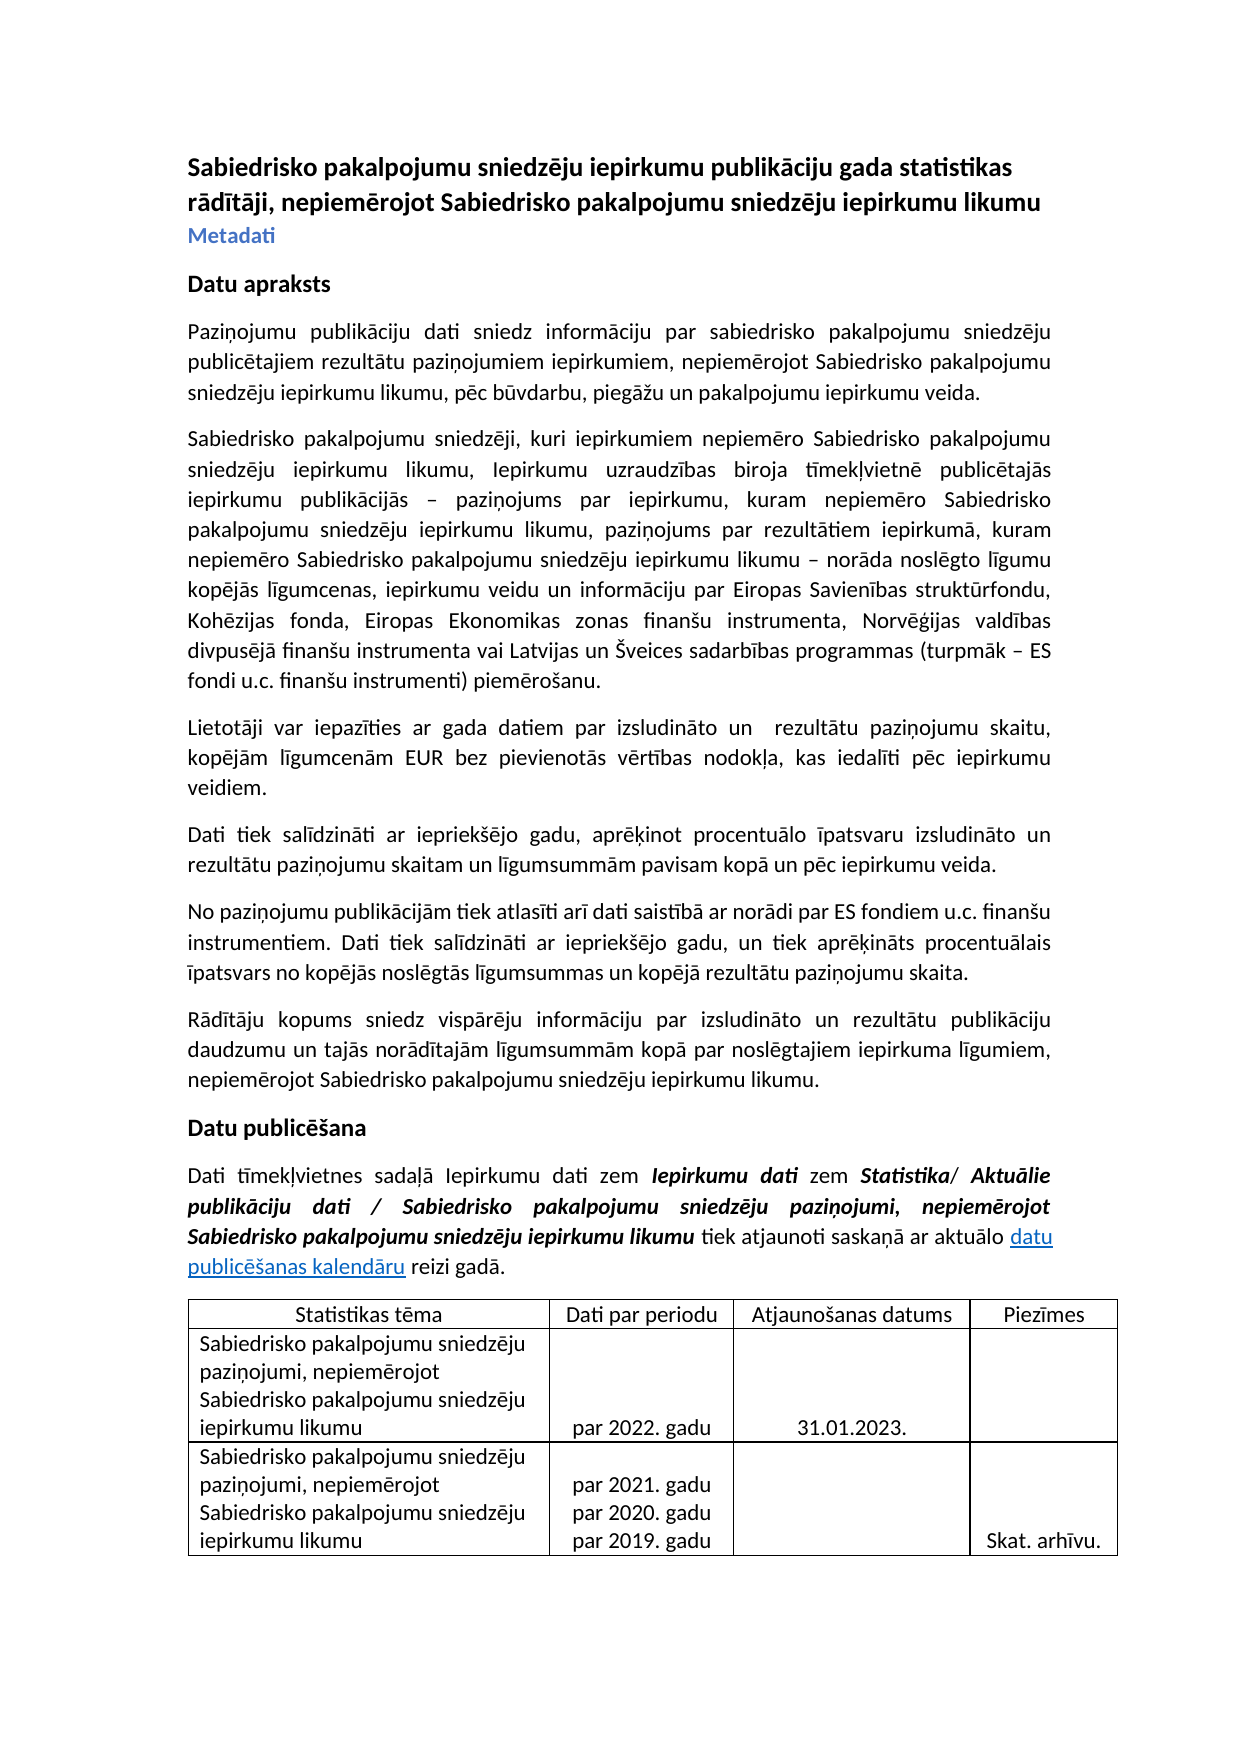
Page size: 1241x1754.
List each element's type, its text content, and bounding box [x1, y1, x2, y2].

table_header Atjaunošanas datums [734, 1300, 969, 1328]
table_header Statistikas tēma [189, 1300, 549, 1328]
table_cell [971, 1329, 1117, 1441]
text No paziņojumu publikācijām tiek atlasīti arī dati saistībā ar norādi par ES fondiem u.c. finanšu instrumentiem. Dati tiek salīdzināti ar iepriekšējo gadu, un tiek aprēķināts procentuālais īpatsvars no kopējās noslēgtās līgumsummas un kopējā rezultātu paziņojumu skaita. [187, 897, 1053, 986]
text Datu apraksts [187, 268, 1053, 298]
table_cell Skat. arhīvu. [971, 1443, 1117, 1554]
table_cell par 2022. gadu [550, 1329, 733, 1441]
text Dati tiek salīdzināti ar iepriekšējo gadu, aprēķinot procentuālo īpatsvaru izsludināto un rezultātu paziņojumu skaitam un līgumsummām pavisam kopā un pēc iepirkumu veida. [187, 820, 1053, 879]
table_cell par 2021. gadu par 2020. gadu par 2019. gadu [550, 1443, 733, 1554]
text Rādītāju kopums sniedz vispārēju informāciju par izsludināto un rezultātu publikāciju daudzumu un tajās norādītajām līgumsummām kopā par noslēgtajiem iepirkuma līgumiem, nepiemērojot Sabiedrisko pakalpojumu sniedzēju iepirkumu likumu. [187, 1005, 1053, 1093]
text Paziņojumu publikāciju dati sniedz informāciju par sabiedrisko pakalpojumu sniedzēju publicētajiem rezultātu paziņojumiem iepirkumiem, nepiemērojot Sabiedrisko pakalpojumu sniedzēju iepirkumu likumu, pēc būvdarbu, piegāžu un pakalpojumu iepirkumu veida. [187, 317, 1053, 406]
table_cell Sabiedrisko pakalpojumu sniedzēju paziņojumi, nepiemērojot Sabiedrisko pakalpojumu sniedzēju iepirkumu likumu [189, 1329, 549, 1441]
table_cell Sabiedrisko pakalpojumu sniedzēju paziņojumi, nepiemērojot Sabiedrisko pakalpojumu sniedzēju iepirkumu likumu [189, 1443, 549, 1554]
table_header Piezīmes [971, 1300, 1117, 1328]
table_header Dati par periodu [550, 1300, 733, 1328]
text Sabiedrisko pakalpojumu sniedzēju iepirkumu publikāciju gada statistikas rādītāji, nepiemērojot Sabiedrisko pakalpojumu sniedzēju iepirkumu likumu Metadati [187, 150, 1053, 249]
text Datu publicēšana [187, 1112, 1053, 1143]
table_cell [734, 1443, 969, 1554]
text Dati tīmekļvietnes sadaļā Iepirkumu dati zem Iepirkumu dati zem Statistika/ Aktuālie publikāciju dati / Sabiedrisko pakalpojumu sniedzēju paziņojumi, nepiemērojot Sabiedrisko pakalpojumu sniedzēju iepirkumu likumu tiek atjaunoti saskaņā ar aktuālo datu publicēšanas kalendāru reizi gadā. [187, 1162, 1053, 1280]
table_cell 31.01.2023. [734, 1329, 969, 1441]
text Sabiedrisko pakalpojumu sniedzēji, kuri iepirkumiem nepiemēro Sabiedrisko pakalpojumu sniedzēju iepirkumu likumu, Iepirkumu uzraudzības biroja tīmekļvietnē publicētajās iepirkumu publikācijās – paziņojums par iepirkumu, kuram nepiemēro Sabiedrisko pakalpojumu sniedzēju iepirkumu likumu, paziņojums par rezultātiem iepirkumā, kuram nepiemēro Sabiedrisko pakalpojumu sniedzēju iepirkumu likumu – norāda noslēgto līgumu kopējās līgumcenas, iepirkumu veidu un informāciju par Eiropas Savienības struktūrfondu, Kohēzijas fonda, Eiropas Ekonomikas zonas finanšu instrumenta, Norvēģijas valdības divpusējā finanšu instrumenta vai Latvijas un Šveices sadarbības programmas (turpmāk – ES fondi u.c. finanšu instrumenti) piemērošanu. [187, 424, 1053, 694]
text Lietotāji var iepazīties ar gada datiem par izsludināto un rezultātu paziņojumu skaitu, kopējām līgumcenām EUR bez pievienotās vērtības nodokļa, kas iedalīti pēc iepirkumu veidiem. [187, 713, 1053, 802]
